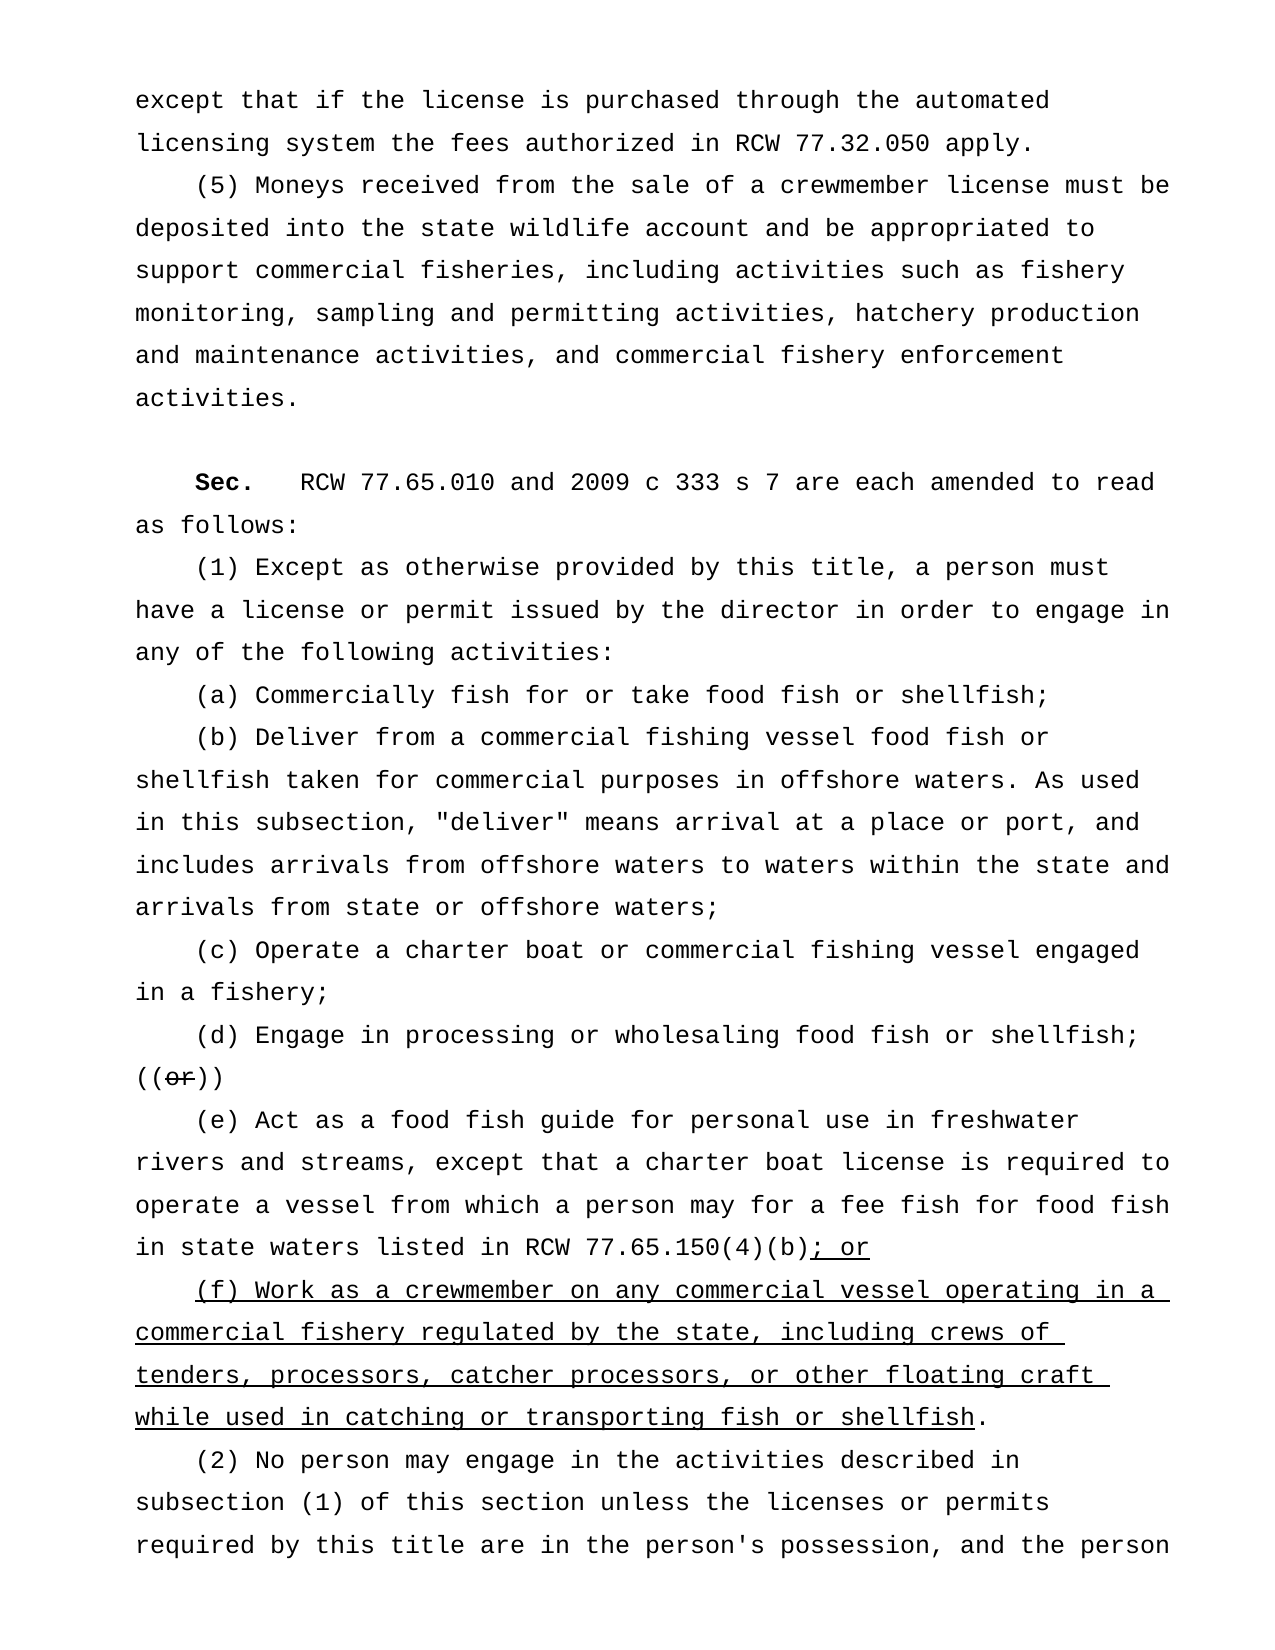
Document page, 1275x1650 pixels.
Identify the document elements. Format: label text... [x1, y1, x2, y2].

text (a) Commercially fish for or take food fish or shellfish; [135, 669, 1170, 712]
text (e) Act as a food fish guide for personal use in freshwater rivers and streams, except that a charter boat license is required to operate a vessel from which a person may for a fee fish for food fish in state waters listed in RCW 77.65.150(4)(b); or [135, 1094, 1170, 1264]
text (b) Deliver from a commercial fishing vessel food fish or shellfish taken for commercial purposes in offshore waters. As used in this subsection, "deliver" means arrival at a place or port, and includes arrivals from offshore waters to waters within the state and arrivals from state or offshore waters; [135, 712, 1170, 924]
text (5) Moneys received from the sale of a crewmember license must be deposited into the state wildlife account and be appropriated to support commercial fisheries, including activities such as fishery monitoring, sampling and permitting activities, hatchery production and maintenance activities, and commercial fishery enforcement activities. [135, 160, 1170, 415]
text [135, 75, 1170, 160]
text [135, 1434, 1170, 1562]
text (d) Engage in processing or wholesaling food fish or shellfish; ((or)) [135, 1009, 1170, 1094]
text (c) Operate a charter boat or commercial fishing vessel engaged in a fishery; [135, 924, 1170, 1009]
text (1) Except as otherwise provided by this title, a person must have a license or permit issued by the director in order to engage in any of the following activities: [135, 542, 1170, 669]
text (f) Work as a crewmember on any commercial vessel operating in a commercial fishery regulated by the state, including crews of tenders, processors, catcher processors, or other floating craft while used in catching or transporting fish or shellfish. [135, 1264, 1170, 1434]
text Sec. RCW 77.65.010 and 2009 c 333 s 7 are each amended to read as follows: [135, 457, 1170, 542]
